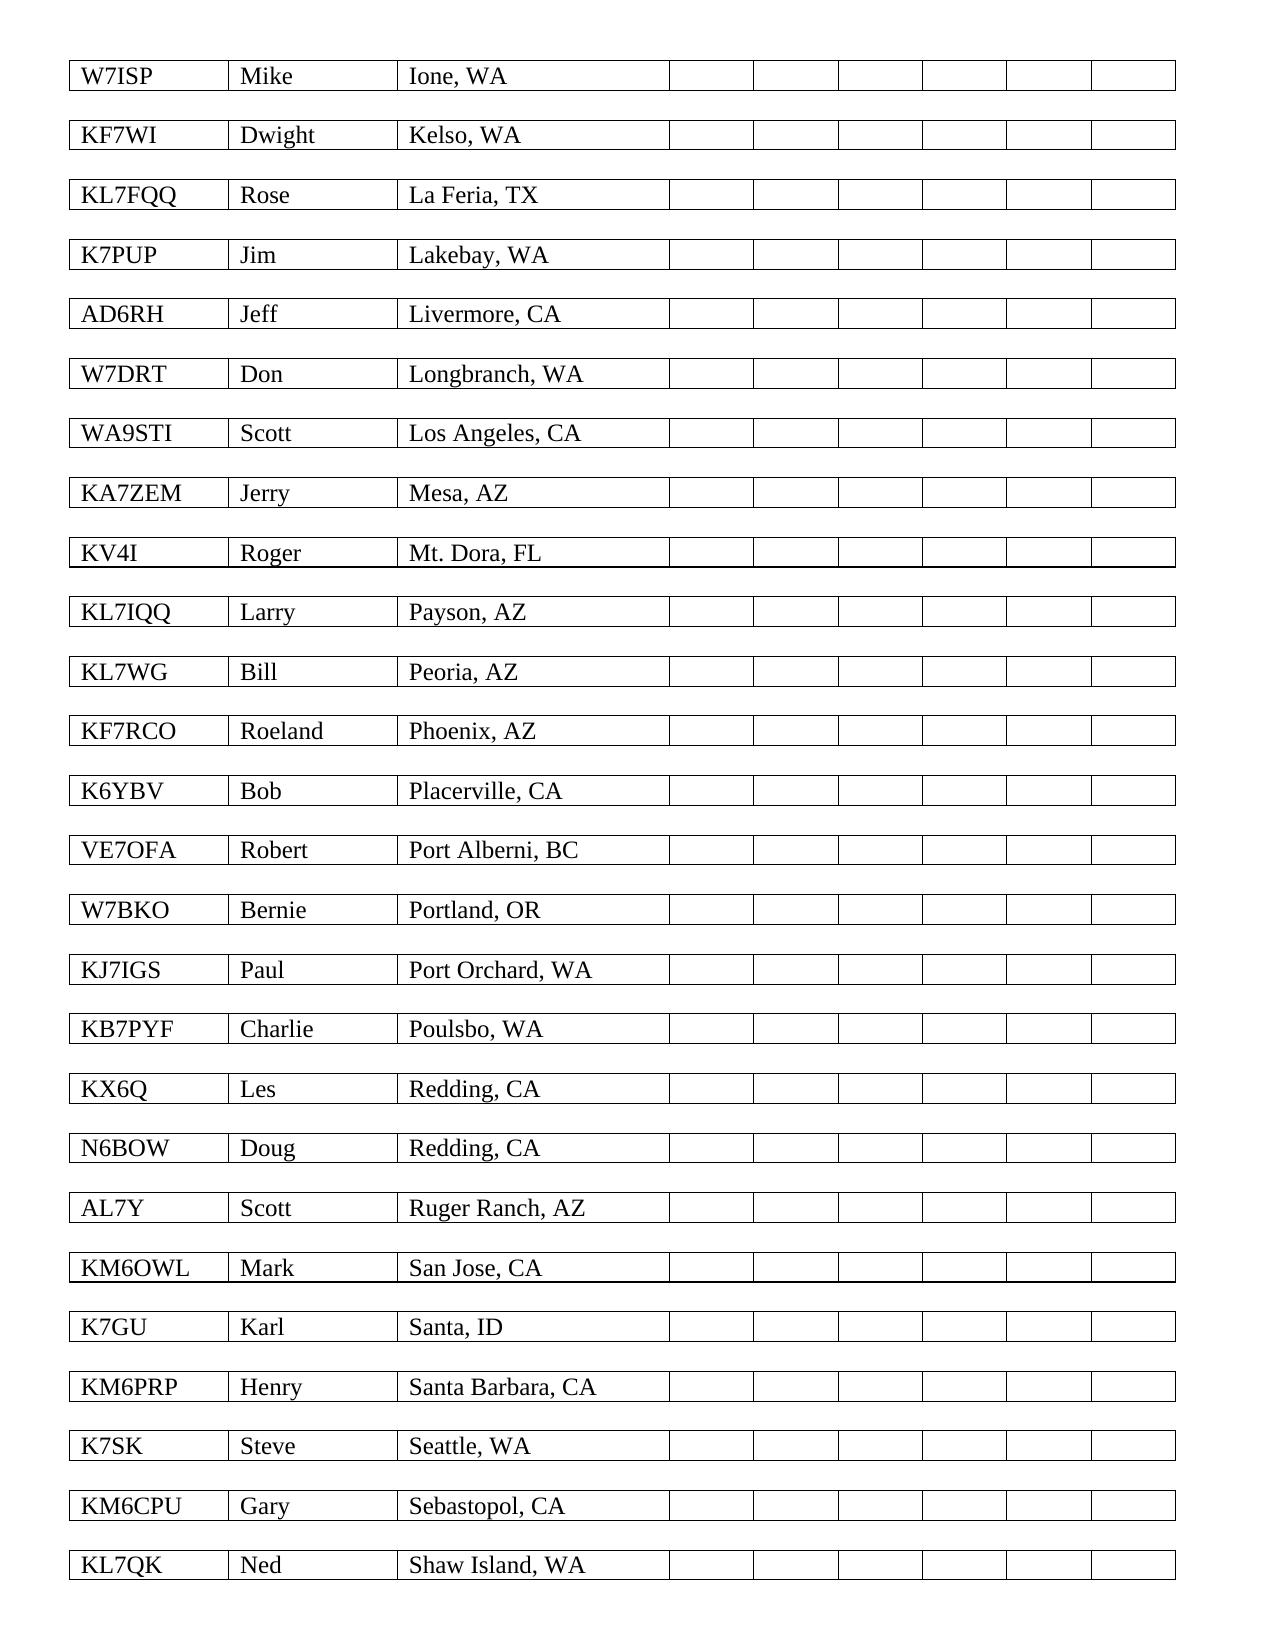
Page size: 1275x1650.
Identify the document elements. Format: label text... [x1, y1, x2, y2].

table_header [923, 1372, 1006, 1401]
table_header [670, 121, 753, 149]
table_header [1007, 597, 1091, 626]
table_header [754, 1074, 838, 1103]
table_header Livermore, CA [398, 299, 669, 328]
table_header [1092, 716, 1175, 745]
table_header W7BKO [70, 895, 228, 924]
table_header WA9STI [70, 419, 228, 447]
table_header [754, 61, 838, 90]
table_header [754, 776, 838, 805]
table_header [754, 1431, 838, 1460]
table_header [670, 716, 753, 745]
table_header [670, 1134, 753, 1162]
table_header [670, 359, 753, 388]
table_header [923, 716, 1006, 745]
table_header Roger [229, 538, 397, 566]
table_header [754, 716, 838, 745]
table_header [1092, 121, 1175, 149]
table_header W7DRT [70, 359, 228, 388]
table_header [839, 240, 922, 268]
table_header [1092, 359, 1175, 388]
table_header [754, 478, 838, 507]
table_header [839, 1431, 922, 1460]
table_header [923, 240, 1006, 268]
table_header [398, 61, 669, 90]
table_header [1092, 1372, 1175, 1401]
table_header [754, 299, 838, 328]
table_header [398, 716, 669, 745]
table_header [839, 419, 922, 447]
table_header [670, 1074, 753, 1103]
table_header La Feria, TX [398, 180, 669, 209]
table_header [923, 538, 1006, 566]
table_header Doug [229, 1134, 397, 1162]
table_header [923, 299, 1006, 328]
table_header [923, 180, 1006, 209]
table_header Bill [229, 657, 397, 686]
table_header [1007, 836, 1091, 864]
table_header K7PUP [70, 240, 228, 268]
table_header Peoria, AZ [398, 657, 669, 686]
table_header [1092, 1253, 1175, 1281]
table_header [839, 597, 922, 626]
table_header [1007, 1134, 1091, 1162]
table_header [923, 1014, 1006, 1043]
table_header Charlie [229, 1014, 397, 1043]
table_header [923, 419, 1006, 447]
table_header [1092, 478, 1175, 507]
table_header Bob [229, 776, 397, 805]
table_header [923, 1253, 1006, 1281]
table_header KL7QK [70, 1551, 228, 1579]
table_header [229, 1491, 397, 1520]
table_header [754, 1551, 838, 1579]
table_header [754, 121, 838, 149]
table_header [670, 478, 753, 507]
table_header Larry [229, 597, 397, 626]
table_header [1092, 419, 1175, 447]
table_header [754, 1312, 838, 1341]
table_header [839, 716, 922, 745]
table_header [839, 121, 922, 149]
table_header KA7ZEM [70, 478, 228, 507]
table_header [839, 1134, 922, 1162]
table_header Henry [229, 1372, 397, 1401]
table_header [839, 478, 922, 507]
table_header [839, 776, 922, 805]
table_header [1007, 180, 1091, 209]
table_header [754, 1253, 838, 1281]
table_header [1007, 1253, 1091, 1281]
table_header [923, 1551, 1006, 1579]
table_header [1007, 1372, 1091, 1401]
table_header [670, 1551, 753, 1579]
table_header [670, 1253, 753, 1281]
table_header [1092, 1193, 1175, 1222]
table_header [1007, 1312, 1091, 1341]
table_header K6YBV [70, 776, 228, 805]
table_header KL7WG [70, 657, 228, 686]
table_header [839, 61, 922, 90]
table_header KB7PYF [70, 1014, 228, 1043]
table_header [839, 1014, 922, 1043]
table_header [670, 1193, 753, 1222]
table_header [670, 538, 753, 566]
table_header [670, 240, 753, 268]
table_header [839, 299, 922, 328]
table_header [398, 895, 669, 924]
table_header [1007, 1551, 1091, 1579]
table_header [923, 1431, 1006, 1460]
table_header [1092, 597, 1175, 626]
table_header Paul [229, 955, 397, 983]
table_header Mesa, AZ [398, 478, 669, 507]
table_header [670, 299, 753, 328]
table_header [923, 478, 1006, 507]
table_header Rose [229, 180, 397, 209]
table_header KM6CPU [70, 1491, 228, 1520]
table_header Mike [229, 61, 397, 90]
table_header Scott [229, 419, 397, 447]
table_header [923, 359, 1006, 388]
table_header [839, 1253, 922, 1281]
table_header [839, 1491, 922, 1520]
table_header Don [229, 359, 397, 388]
table_header KM6PRP [70, 1372, 228, 1401]
table_header [754, 657, 838, 686]
table_header [670, 836, 753, 864]
table_header [923, 121, 1006, 149]
table_header KL7FQQ [70, 180, 228, 209]
table_header [839, 1074, 922, 1103]
table_header [1092, 776, 1175, 805]
table_header Santa, ID [398, 1312, 669, 1341]
table_header AD6RH [70, 299, 228, 328]
table_header Lakebay, WA [398, 240, 669, 268]
table_header [839, 180, 922, 209]
table_header Redding, CA [398, 1134, 669, 1162]
table_header [1092, 836, 1175, 864]
table_header [754, 1372, 838, 1401]
table_header [1092, 538, 1175, 566]
table_header [1007, 776, 1091, 805]
table_header [754, 895, 838, 924]
table_header Los Angeles, CA [398, 419, 669, 447]
table_header [754, 955, 838, 983]
table_header [670, 955, 753, 983]
table_header [670, 1014, 753, 1043]
table_header [1007, 716, 1091, 745]
table_header [923, 1312, 1006, 1341]
table_header [754, 419, 838, 447]
table_header Dwight [229, 121, 397, 149]
table_header [670, 657, 753, 686]
table_header [923, 597, 1006, 626]
table_header Shaw Island, WA [398, 1551, 669, 1579]
table_header [670, 776, 753, 805]
table_header Payson, AZ [398, 597, 669, 626]
table_header KM6OWL [70, 1253, 228, 1281]
table_header [1007, 419, 1091, 447]
table_header [1092, 1074, 1175, 1103]
table_header Santa Barbara, CA [398, 1372, 669, 1401]
table_header [670, 1491, 753, 1520]
table_header [1007, 1014, 1091, 1043]
table_header [1092, 180, 1175, 209]
table_header KL7IQQ [70, 597, 228, 626]
table_header K7GU [70, 1312, 228, 1341]
table_header W7ISP [70, 61, 228, 90]
table_header [670, 180, 753, 209]
table_header [1007, 895, 1091, 924]
table_header [923, 776, 1006, 805]
table_header Port Alberni, BC [398, 836, 669, 864]
table_header [839, 955, 922, 983]
table_header [1007, 538, 1091, 566]
table_header [1007, 240, 1091, 268]
table_header [754, 1014, 838, 1043]
table_header [670, 895, 753, 924]
table_header Roeland [229, 716, 397, 745]
table_header [1007, 657, 1091, 686]
table_header [839, 359, 922, 388]
table_header [754, 1193, 838, 1222]
table_header [670, 419, 753, 447]
table_header KX6Q [70, 1074, 228, 1103]
table_header [923, 895, 1006, 924]
table_header [1092, 895, 1175, 924]
table_header [839, 895, 922, 924]
table_header [923, 1074, 1006, 1103]
table_header [1007, 1193, 1091, 1222]
table_header [670, 1431, 753, 1460]
table_header [398, 1074, 669, 1103]
table_header [923, 1134, 1006, 1162]
table_header [923, 657, 1006, 686]
table_header Ned [229, 1551, 397, 1579]
table_header [398, 776, 669, 805]
table_header [1007, 478, 1091, 507]
table_header [839, 657, 922, 686]
table_header [754, 1491, 838, 1520]
table_header [1092, 240, 1175, 268]
table_header Mark [229, 1253, 397, 1281]
table_header [839, 538, 922, 566]
table_header [398, 1491, 669, 1520]
table_header [398, 359, 669, 388]
table_header [1007, 359, 1091, 388]
table_header Jim [229, 240, 397, 268]
table_header Seattle, WA [398, 1431, 669, 1460]
table_header [670, 61, 753, 90]
table_header Mt. Dora, FL [398, 538, 669, 566]
table_header Scott [229, 1193, 397, 1222]
table_header [1092, 61, 1175, 90]
table_header [1007, 1491, 1091, 1520]
table_header [839, 1193, 922, 1222]
table_header KV4I [70, 538, 228, 566]
table_header [1007, 299, 1091, 328]
table_header [1007, 121, 1091, 149]
table_header Jerry [229, 478, 397, 507]
table_header Port Orchard, WA [398, 955, 669, 983]
table_header AL7Y [70, 1193, 228, 1222]
table_header [1007, 1074, 1091, 1103]
table_header [1007, 955, 1091, 983]
table_header [754, 240, 838, 268]
table_header [754, 538, 838, 566]
table_header KF7RCO [70, 716, 228, 745]
table_header K7SK [70, 1431, 228, 1460]
table_header [839, 1312, 922, 1341]
table_header [1007, 1431, 1091, 1460]
table_header [1092, 1014, 1175, 1043]
table_header [923, 1491, 1006, 1520]
table_header [670, 597, 753, 626]
table_header Karl [229, 1312, 397, 1341]
table_header Jeff [229, 299, 397, 328]
table_header [754, 836, 838, 864]
table_header [839, 1372, 922, 1401]
table_header [1092, 1134, 1175, 1162]
table_header [839, 836, 922, 864]
table_header [1092, 1551, 1175, 1579]
table_header [1092, 1491, 1175, 1520]
table_header [754, 597, 838, 626]
table_header [1007, 61, 1091, 90]
table_header [923, 1193, 1006, 1222]
table_header [1092, 955, 1175, 983]
table_header Les [229, 1074, 397, 1103]
table_header N6BOW [70, 1134, 228, 1162]
table_header KF7WI [70, 121, 228, 149]
table_header [839, 1551, 922, 1579]
table_header [923, 836, 1006, 864]
table_header [398, 1014, 669, 1043]
table_header [754, 359, 838, 388]
table_header [670, 1372, 753, 1401]
table_header [923, 61, 1006, 90]
table_header [754, 1134, 838, 1162]
table_header Ruger Ranch, AZ [398, 1193, 669, 1222]
table_header [754, 180, 838, 209]
table_header [923, 955, 1006, 983]
table_header VE7OFA [70, 836, 228, 864]
table_header [1092, 657, 1175, 686]
table_header Bernie [229, 895, 397, 924]
table_header [670, 1312, 753, 1341]
table_header San Jose, CA [398, 1253, 669, 1281]
table_header Kelso, WA [398, 121, 669, 149]
table_header [1092, 1312, 1175, 1341]
table_header Robert [229, 836, 397, 864]
table_header Steve [229, 1431, 397, 1460]
table_header [1092, 299, 1175, 328]
table_header KJ7IGS [70, 955, 228, 983]
table_header [1092, 1431, 1175, 1460]
